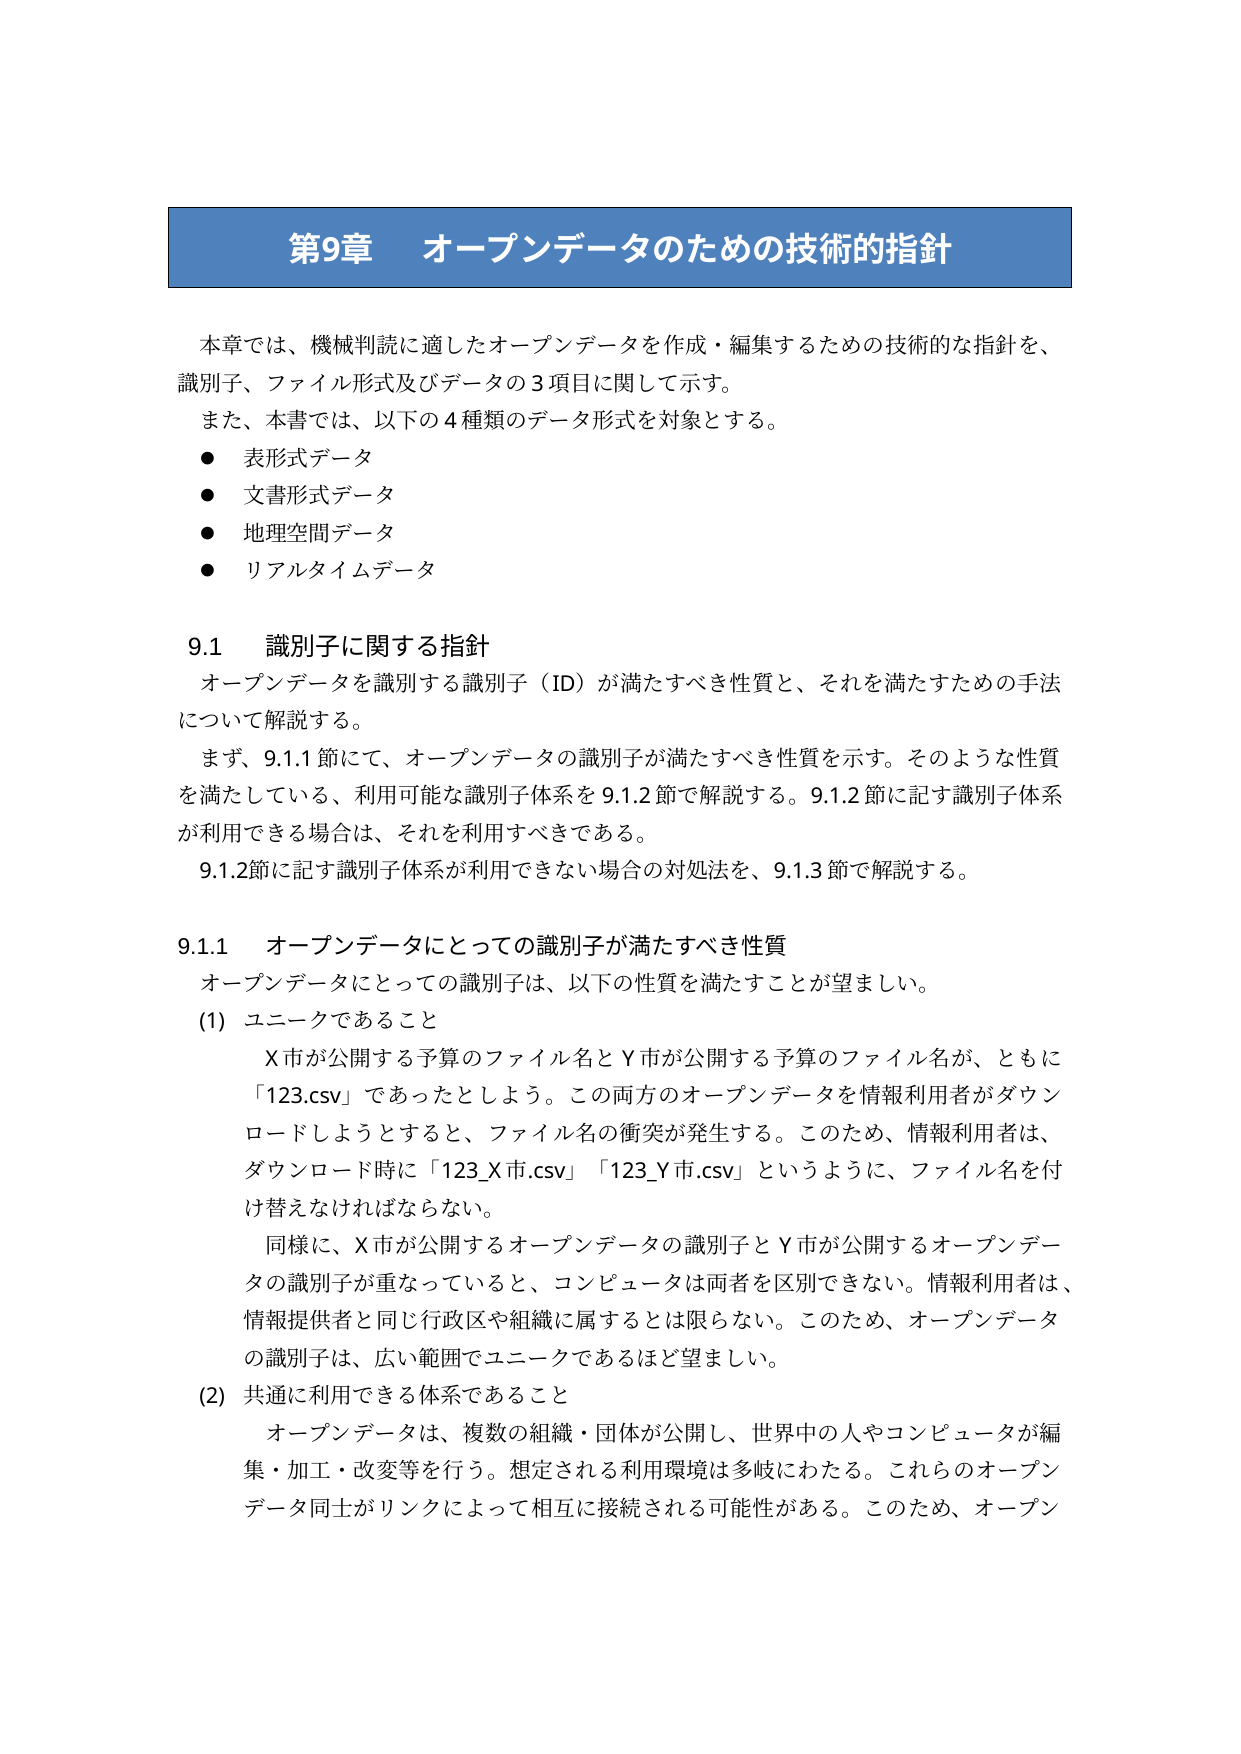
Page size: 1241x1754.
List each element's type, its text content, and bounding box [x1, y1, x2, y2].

text 本章では、機械判読に適したオープンデータを作成・編集するための技術的な指針を、識別子、ファイル形式及びデータの3項目に関して示す。 [177, 326, 1063, 401]
text また、本書では、以下の4種類のデータ形式を対象とする。 [177, 401, 1063, 438]
list 地理空間データ [199, 513, 1063, 551]
subtitle オープンデータにとっての識別子が満たすべき性質 [177, 926, 1063, 963]
text オープンデータを識別する識別子（ID）が満たすべき性質と、それを満たすための手法について解説する。 [177, 663, 1063, 738]
list リアルタイムデータ [199, 551, 1063, 588]
list 表形式データ [199, 438, 1063, 476]
subtitle オープンデータのための技術的指針 [169, 208, 1071, 287]
subtitle 識別子に関する指針 [177, 626, 1063, 663]
text オープンデータにとっての識別子は、以下の性質を満たすことが望ましい。 [177, 963, 1063, 1001]
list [199, 1376, 1063, 1526]
text 9.1.2節に記す識別子体系が利用できない場合の対処法を、9.1.3節で解説する。 [177, 851, 1063, 888]
text まず、9.1.1節にて、オープンデータの識別子が満たすべき性質を示す。そのような性質を満たしている、利用可能な識別子体系を9.1.2節で解説する。9.1.2節に記す識別子体系が利用できる場合は、それを利用すべきである。 [177, 738, 1063, 851]
list 文書形式データ [199, 476, 1063, 513]
list ユニークであること X市が公開する予算のファイル名とY市が公開する予算のファイル名が、ともに「123.csv」であったとしよう。この両方のオープンデータを情報利用者がダウンロードしようとすると、ファイル名の衝突が発生する。このため、情報利用者は、ダウンロード時に「123_X市.csv」「123_Y市.csv」というように、ファイル名を付け替えなければならない。 同様に、X市が公開するオープンデータの識別子とY市が公開するオープンデータの識別子が重なっていると、コンピュータは両者を区別できない。情報利用者は、情報提供者と同じ行政区や組織に属するとは限らない。このため、オープンデータの識別子は、広い範囲でユニークであるほど望ましい。 [199, 1001, 1063, 1376]
